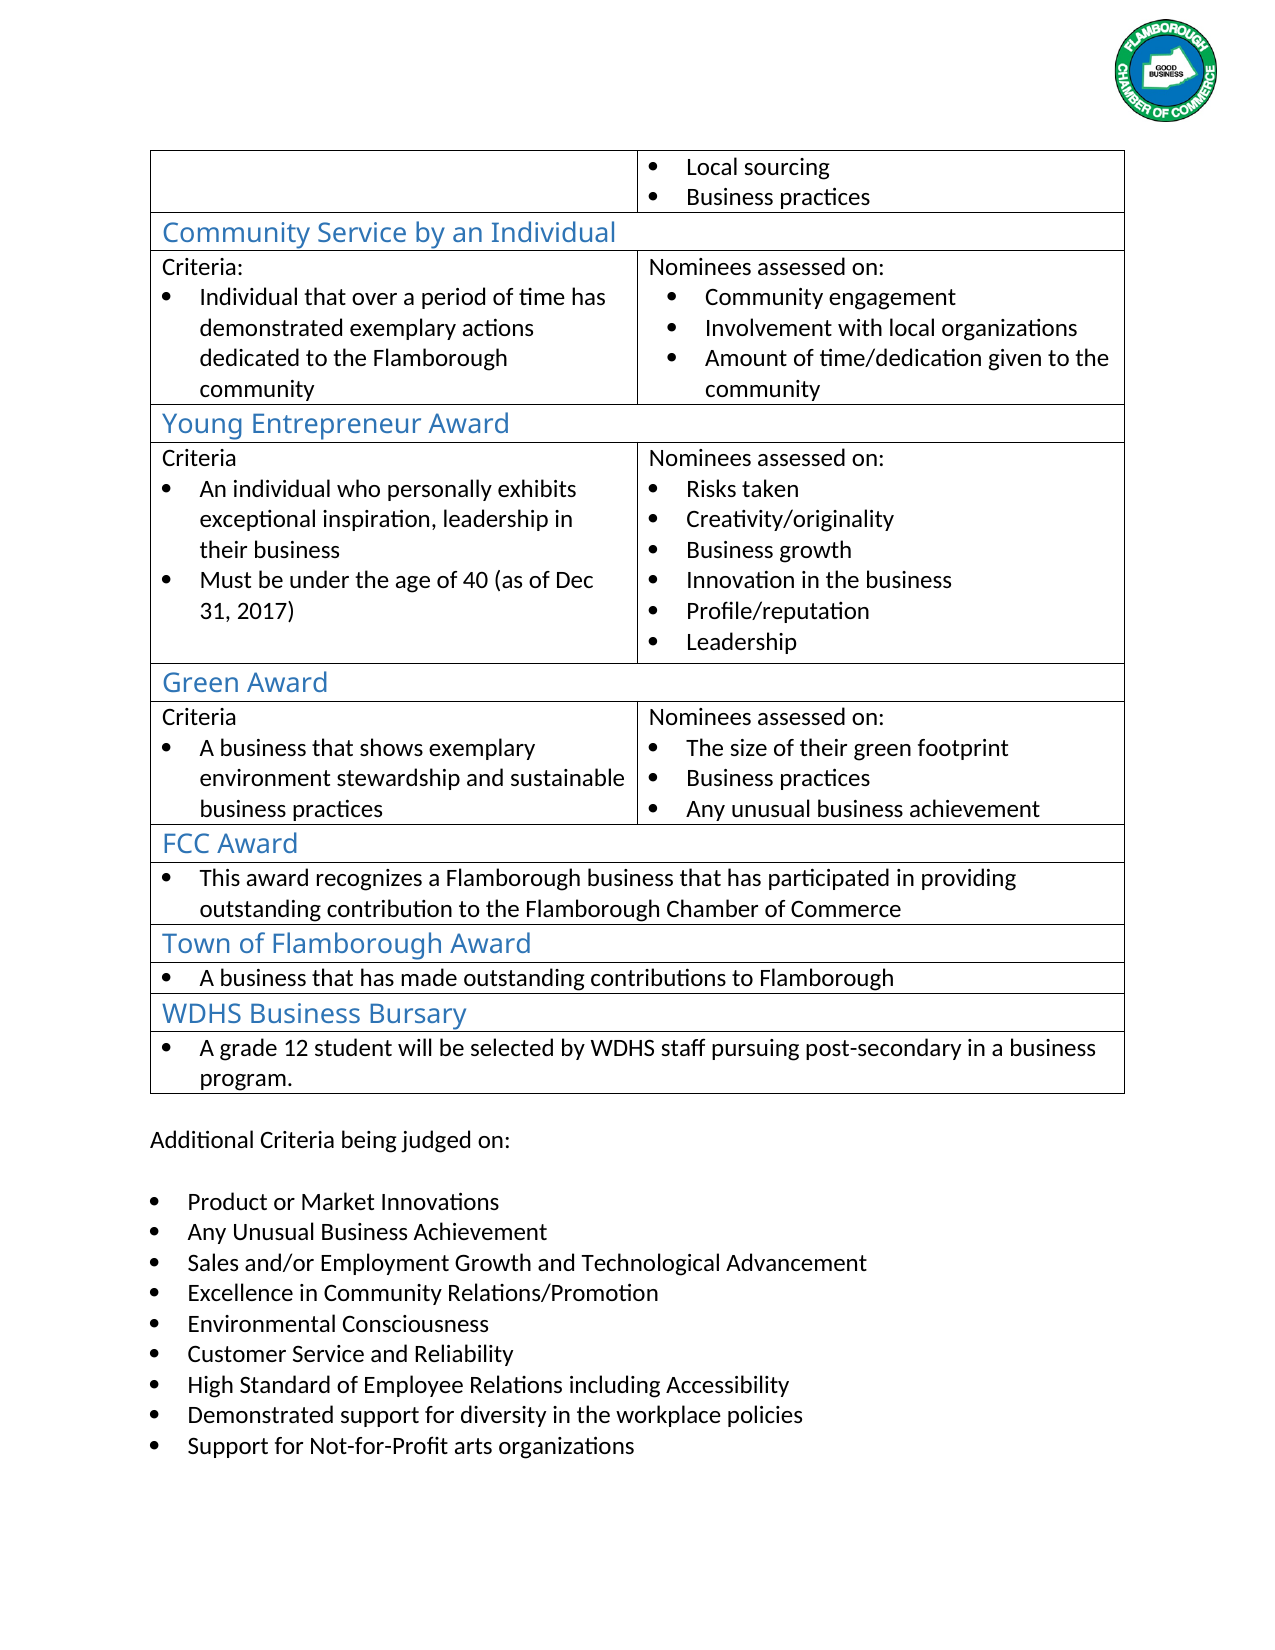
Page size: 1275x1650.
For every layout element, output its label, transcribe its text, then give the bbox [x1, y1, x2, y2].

table_cell Criteria: Individual that over a period of time has demonstrated exemplary actions dedicated to the Flamborough community [151, 251, 637, 404]
text Additional Criteria being judged on: [150, 1125, 1125, 1155]
table_cell WDHS Business Bursary [151, 994, 1124, 1031]
table_cell Nominees assessed on: Risks taken Creativity/originality Business growth Innovation in the business Profile/reputation Leadership [638, 443, 1124, 663]
table_cell Nominees assessed on: Community engagement Involvement with local organizations Amount of time/dedication given to the community [638, 251, 1124, 404]
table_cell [638, 151, 1124, 212]
table_cell Young Entrepreneur Award [151, 405, 1124, 442]
table_cell Criteria An individual who personally exhibits exceptional inspiration, leadership in their business Must be under the age of 40 (as of Dec 31, 2017) [151, 443, 637, 663]
list Product or Market Innovations [150, 1186, 1125, 1216]
list Demonstrated support for diversity in the workplace policies [150, 1399, 1125, 1430]
table_cell Town of Flamborough Award [151, 925, 1124, 962]
table_cell FCC Award [151, 825, 1124, 862]
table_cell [151, 151, 637, 212]
table_cell A business that has made outstanding contributions to Flamborough [151, 963, 1124, 993]
list Environmental Consciousness [150, 1308, 1125, 1338]
table_cell Nominees assessed on: The size of their green footprint Business practices Any unusual business achievement [638, 702, 1124, 824]
table_cell Community Service by an Individual [151, 213, 1124, 250]
list Excellence in Community Relations/Promotion [150, 1277, 1125, 1308]
list Support for Not-for-Profit arts organizations [150, 1430, 1125, 1460]
list Sales and/or Employment Growth and Technological Advancement [150, 1247, 1125, 1277]
table_cell This award recognizes a Flamborough business that has participated in providing outstanding contribution to the Flamborough Chamber of Commerce [151, 863, 1124, 924]
list High Standard of Employee Relations including Accessibility [150, 1369, 1125, 1399]
table_cell Green Award [151, 664, 1124, 701]
list Customer Service and Reliability [150, 1338, 1125, 1369]
picture [1114, 19, 1217, 122]
list Any Unusual Business Achievement [150, 1216, 1125, 1247]
table_cell Criteria A business that shows exemplary environment stewardship and sustainable business practices [151, 702, 637, 824]
table_cell A grade 12 student will be selected by WDHS staff pursuing post-secondary in a business program. [151, 1032, 1124, 1093]
